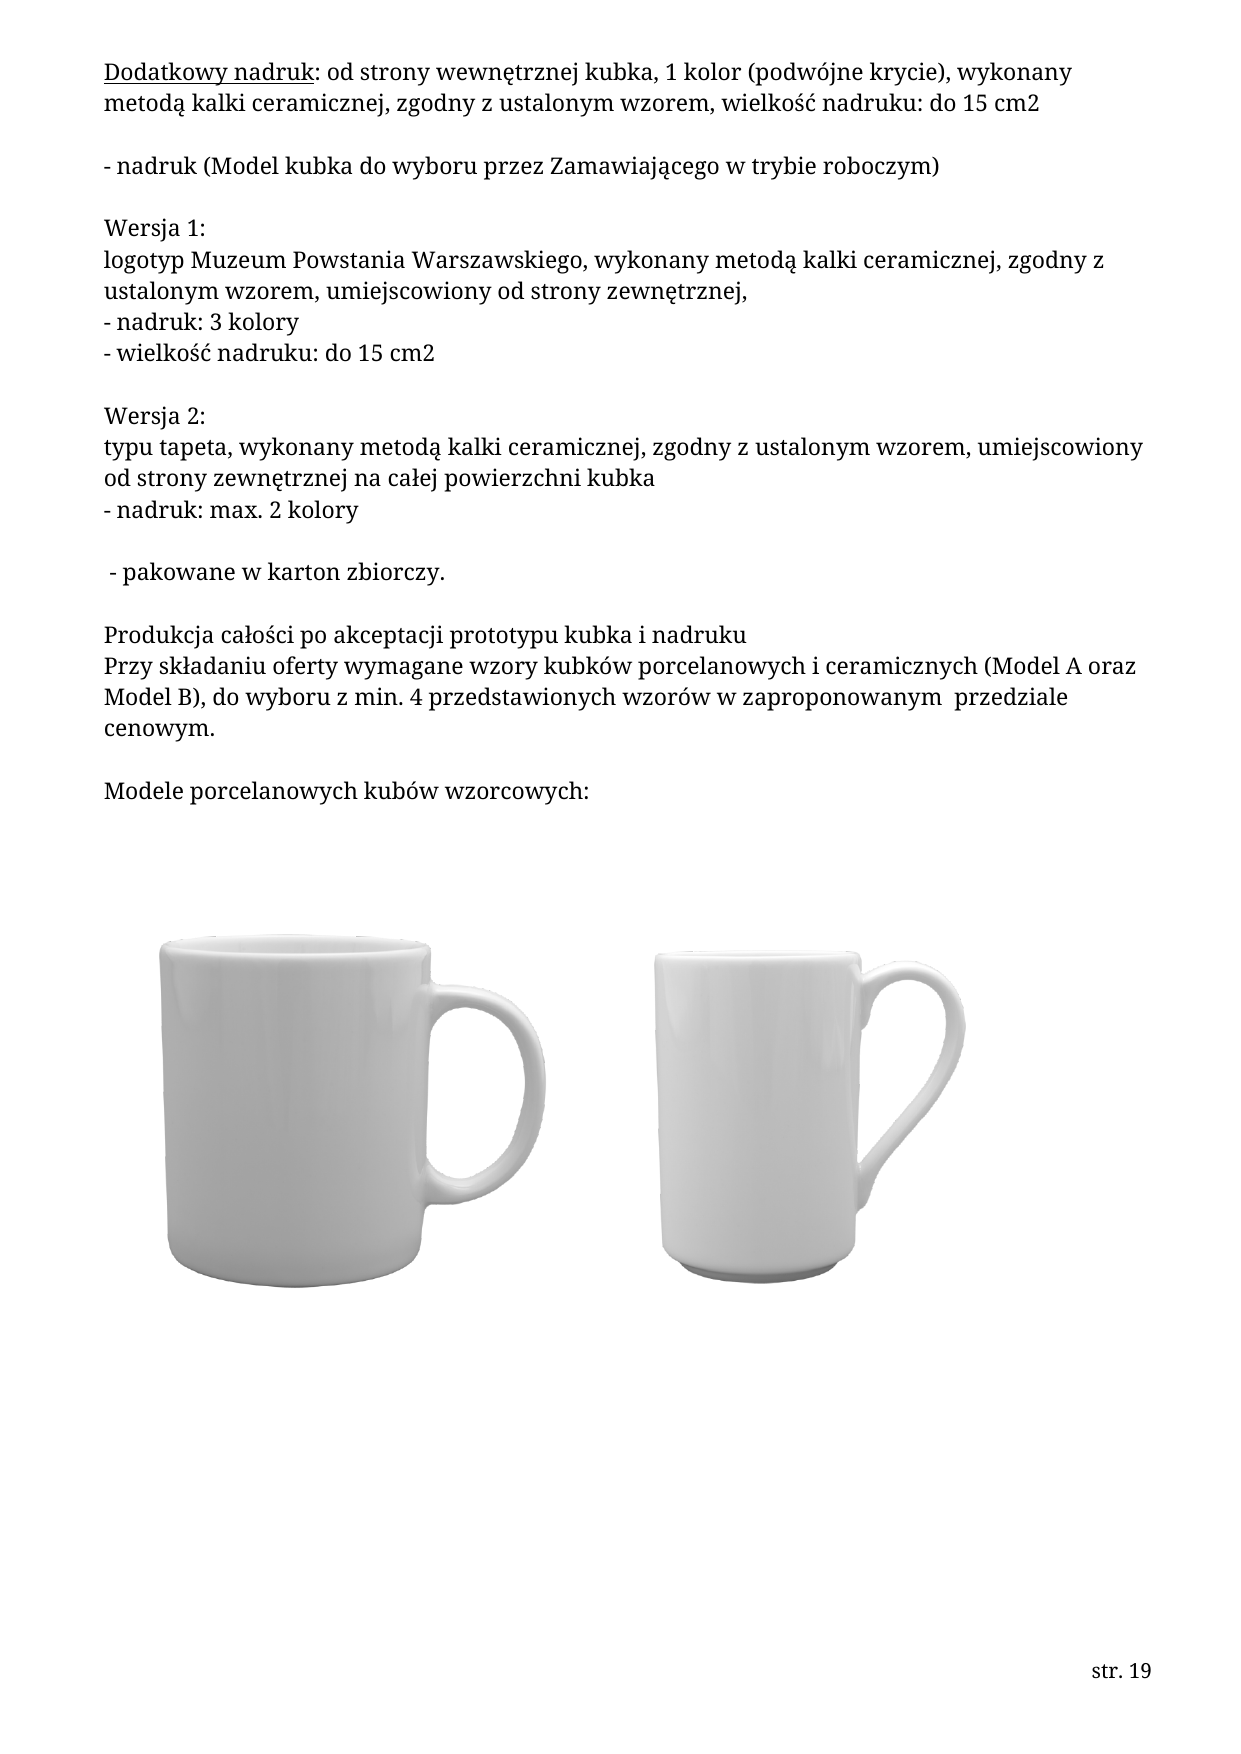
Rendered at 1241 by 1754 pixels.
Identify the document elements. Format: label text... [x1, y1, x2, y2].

text Modele porcelanowych kubów wzorcowych: [103, 775, 1152, 806]
text Wersja 2: [103, 400, 1152, 431]
text Dodatkowy nadruk: od strony wewnętrznej kubka, 1 kolor (podwójne krycie), wykonany metodą kalki ceramicznej, zgodny z ustalonym wzorem, wielkość nadruku: do 15 cm2 [103, 56, 1152, 119]
text typu tapeta, wykonany metodą kalki ceramicznej, zgodny z ustalonym wzorem, umiejscowiony od strony zewnętrznej na całej powierzchni kubka - nadruk: max. 2 kolory - pakowane w karton zbiorczy. [103, 431, 1152, 587]
text Wersja 1: [103, 212, 1152, 244]
text Produkcja całości po akceptacji prototypu kubka i nadruku [103, 619, 1152, 650]
text logotyp Muzeum Powstania Warszawskiego, wykonany metodą kalki ceramicznej, zgodny z ustalonym wzorem, umiejscowiony od strony zewnętrznej, - nadruk: 3 kolory - wielkość nadruku: do 15 cm2 [103, 244, 1152, 369]
text Przy składaniu oferty wymagane wzory kubków porcelanowych i ceramicznych (Model A oraz Model B), do wyboru z min. 4 przedstawionych wzorów w zaproponowanym przedziale cenowym. [103, 650, 1152, 744]
text - nadruk (Model kubka do wyboru przez Zamawiającego w trybie roboczym) [103, 150, 1152, 181]
picture [103, 868, 1043, 1342]
